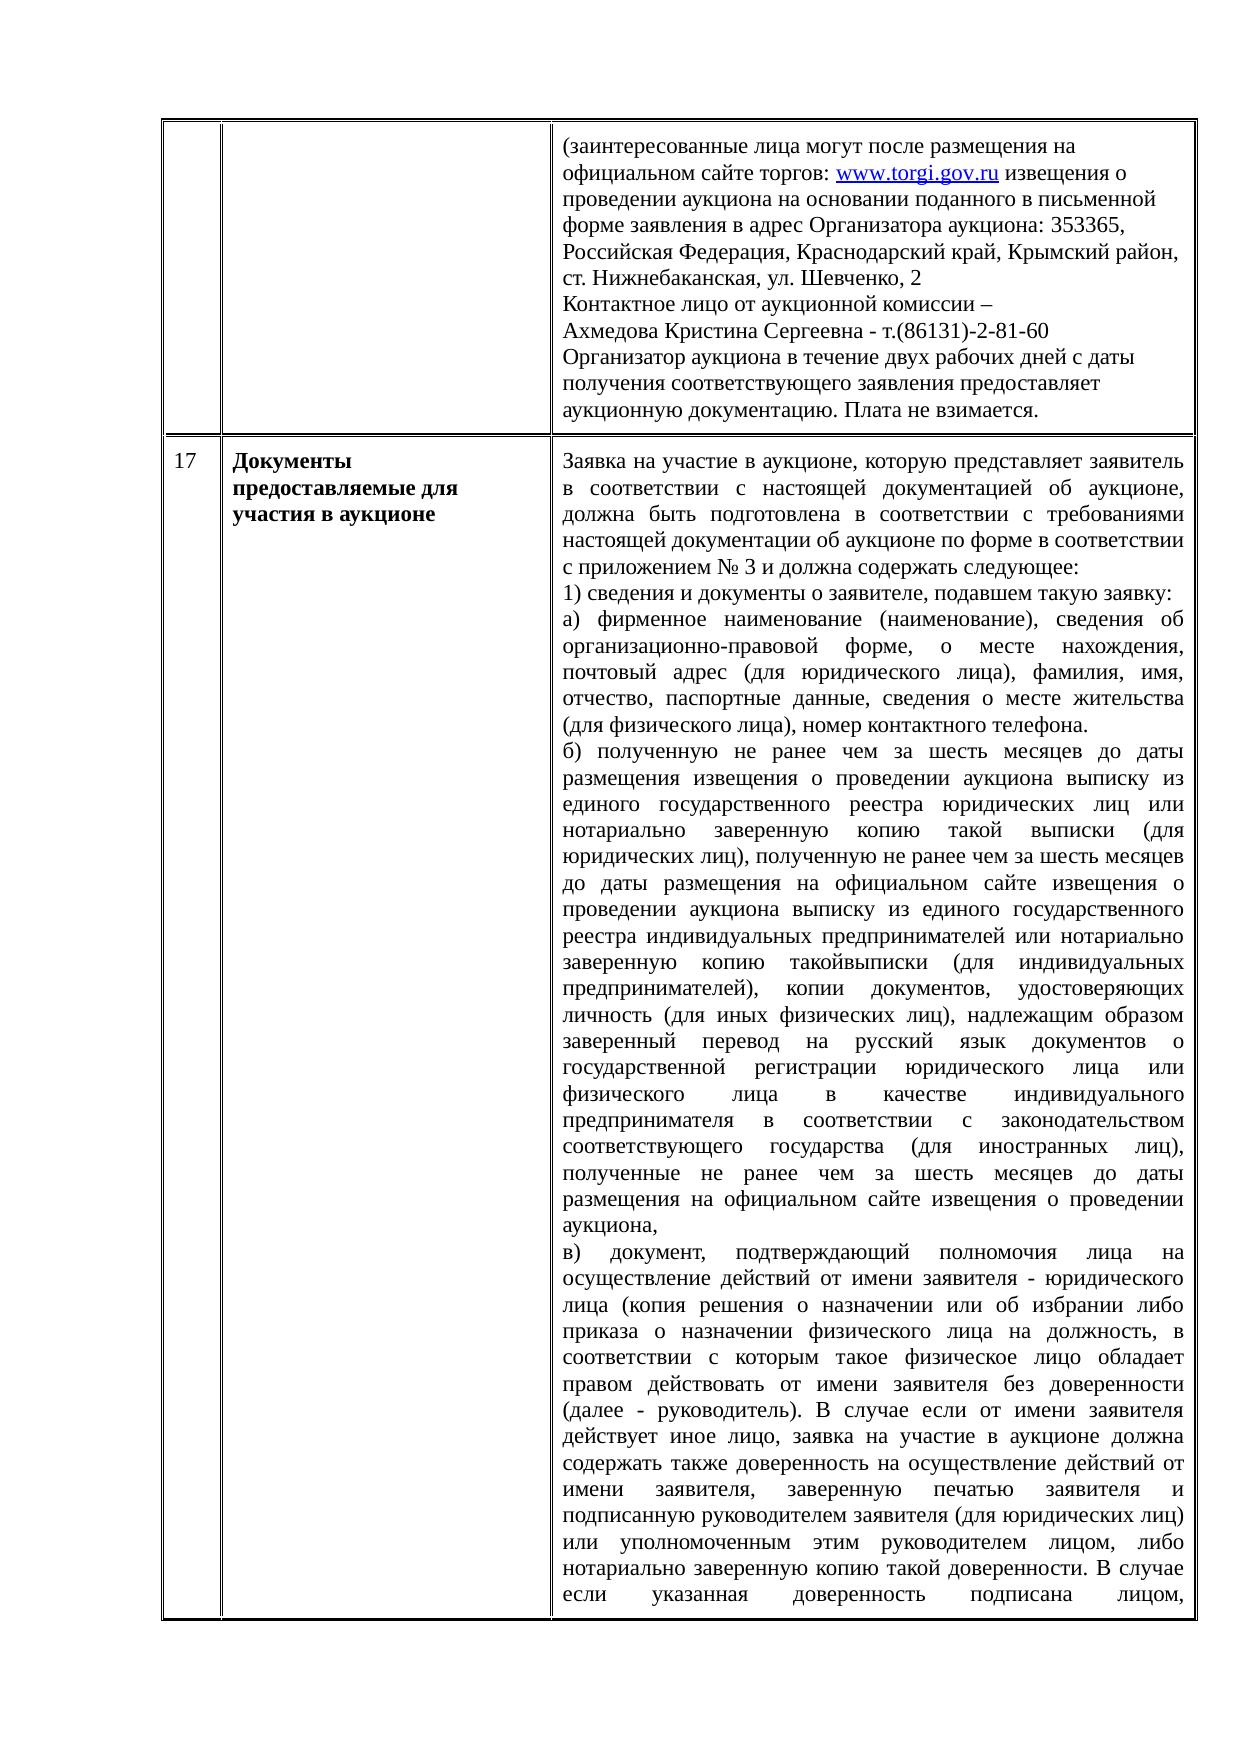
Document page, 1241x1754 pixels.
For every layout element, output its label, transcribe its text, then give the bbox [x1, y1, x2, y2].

table_cell 16 [164, 122, 221, 433]
table_cell 17 [164, 433, 221, 1618]
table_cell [221, 437, 551, 1618]
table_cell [221, 122, 551, 433]
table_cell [551, 433, 1195, 1618]
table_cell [551, 122, 1194, 433]
